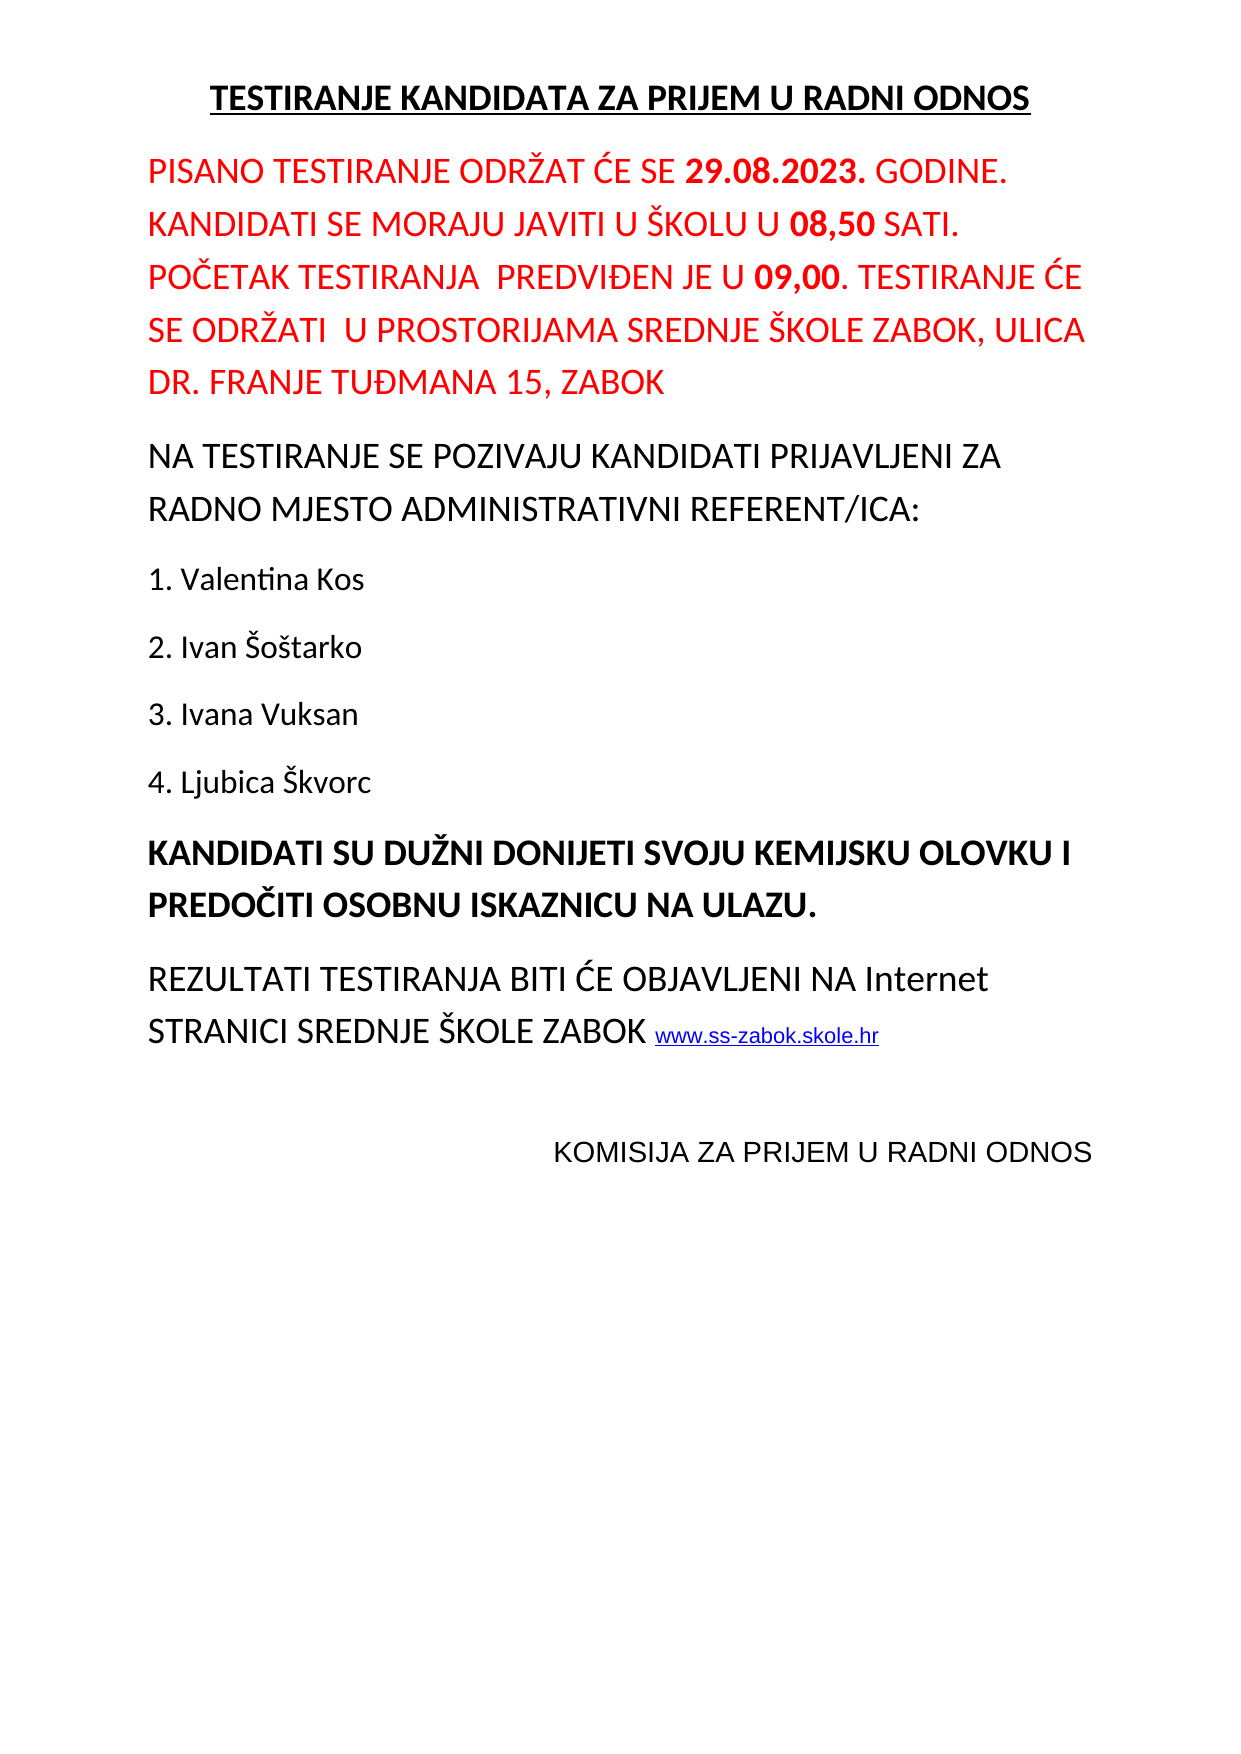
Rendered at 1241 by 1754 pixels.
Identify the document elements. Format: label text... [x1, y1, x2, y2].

text TESTIRANJE KANDIDATA ZA PRIJEM U RADNI ODNOS [148, 74, 1093, 120]
text KOMISIJA ZA PRIJEM U RADNI ODNOS [148, 1135, 1093, 1168]
text KANDIDATI SU DUŽNI DONIJETI SVOJU KEMIJSKU OLOVKU I PREDOČITI OSOBNU ISKAZNICU NA ULAZU. [148, 828, 1093, 927]
text 4. Ljubica Škvorc [148, 761, 1093, 802]
text 2. Ivan Šoštarko [148, 626, 1093, 666]
text NA TESTIRANJE SE POZIVAJU KANDIDATI PRIJAVLJENI ZA RADNO MJESTO ADMINISTRATIVNI REFERENT/ICA: [148, 432, 1093, 530]
text 3. Ivana Vuksan [148, 693, 1093, 734]
text 1. Valentina Kos [148, 558, 1093, 599]
text REZULTATI TESTIRANJA BITI ĆE OBJAVLJENI NA Internet STRANICI SREDNJE ŠKOLE ZABOK www.ss-zabok.skole.hr [148, 955, 1093, 1053]
text PISANO TESTIRANJE ODRŽAT ĆE SE 29.08.2023. GODINE. KANDIDATI SE MORAJU JAVITI U ŠKOLU U 08,50 SATI. POČETAK TESTIRANJA PREDVIĐEN JE U 09,00. TESTIRANJE ĆE SE ODRŽATI U PROSTORIJAMA SREDNJE ŠKOLE ZABOK, ULICA DR. FRANJE TUĐMANA 15, ZABOK [148, 147, 1093, 404]
